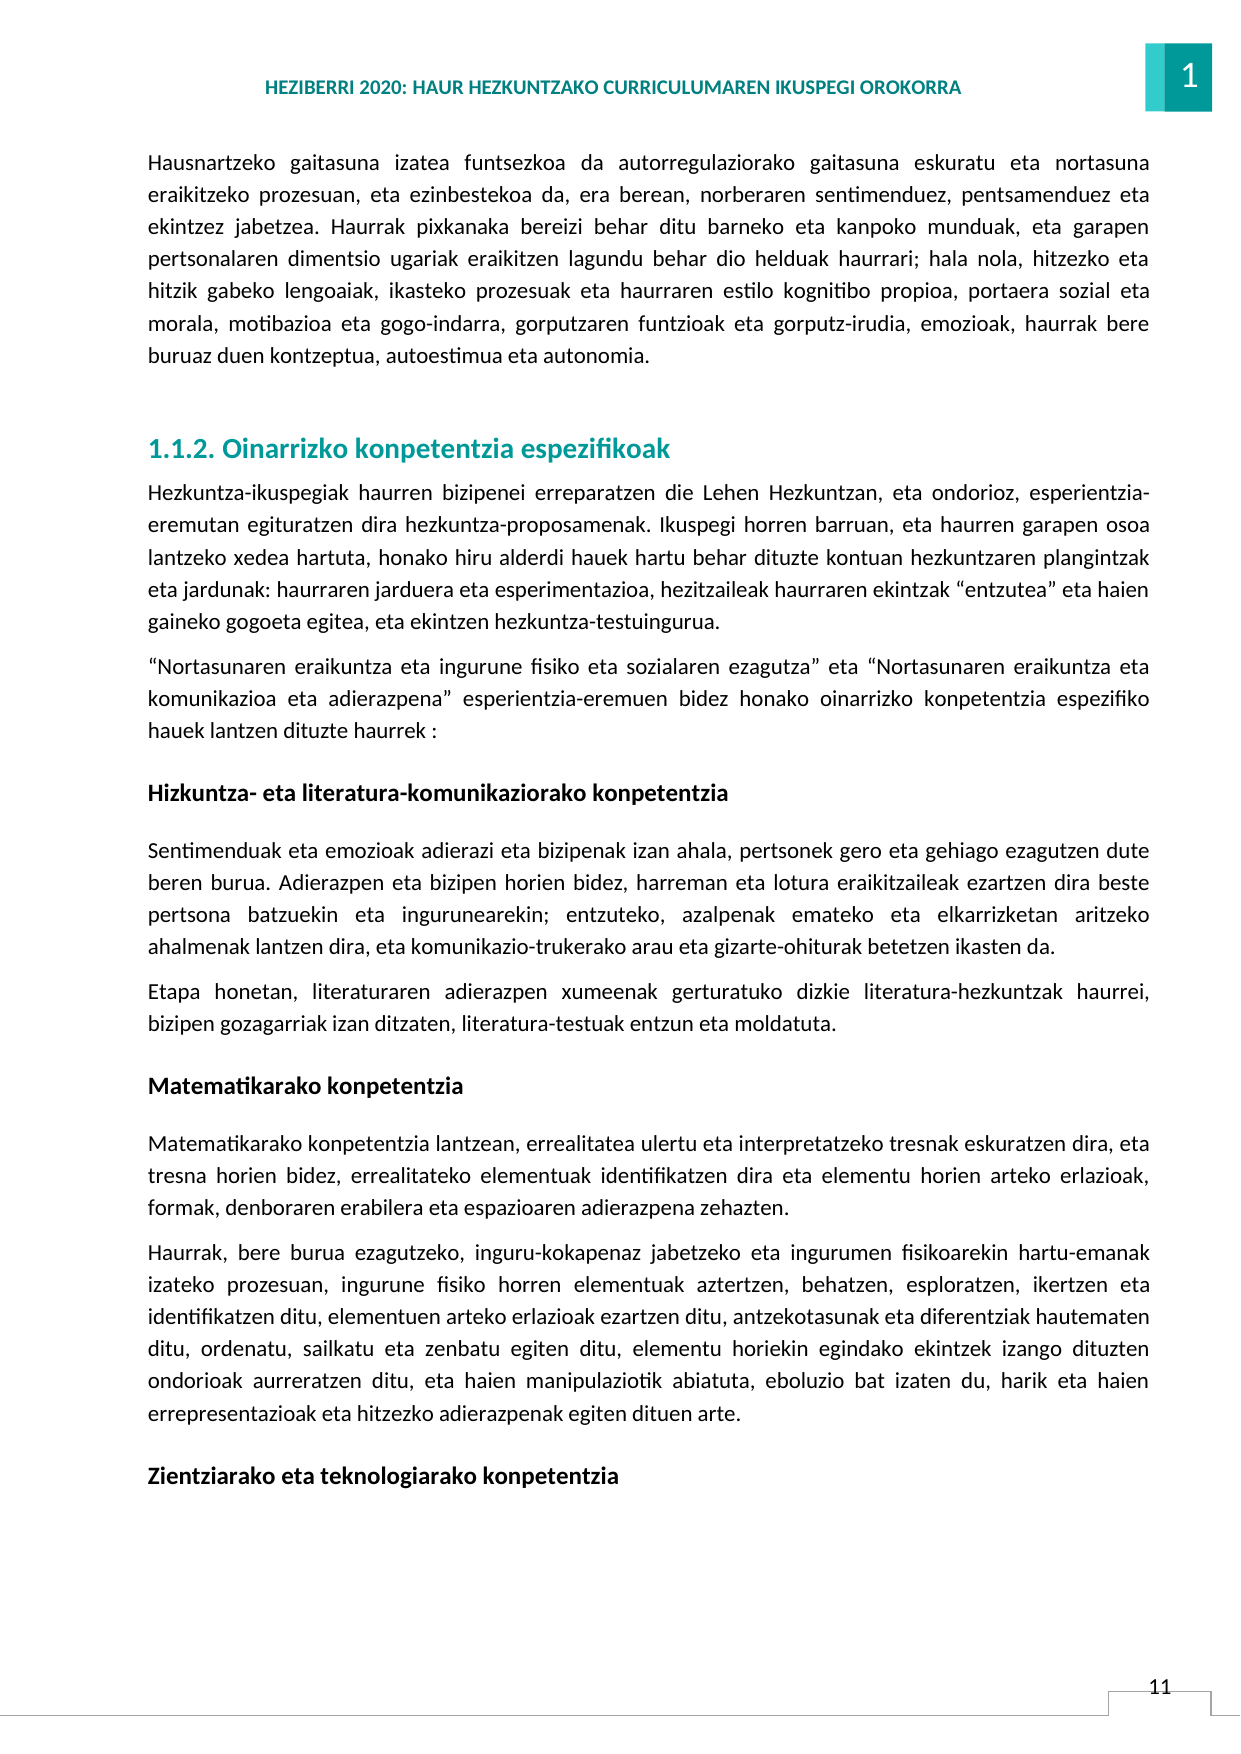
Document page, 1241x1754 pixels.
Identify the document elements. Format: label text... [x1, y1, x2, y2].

text Zientziarako eta teknologiarako konpetentzia [148, 1460, 1182, 1491]
text Matematikarako konpetentzia [148, 1071, 1182, 1101]
text Hizkuntza- eta literatura-komunikaziorako konpetentzia [148, 777, 1182, 808]
text Hezkuntza-ikuspegiak haurren bizipenei erreparatzen die Lehen Hezkuntzan, eta ondorioz, esperientzia-eremutan egituratzen dira hezkuntza-proposamenak. Ikuspegi horren barruan, eta haurren garapen osoa lantzeko xedea hartuta, honako hiru alderdi hauek hartu behar dituzte kontuan hezkuntzaren plangintzak eta jardunak: haurraren jarduera eta esperimentazioa, hezitzaileak haurraren ekintzak “entzutea” eta haien gaineko gogoeta egitea, eta ekintzen hezkuntza-testuingurua. [148, 478, 1152, 635]
text “Nortasunaren eraikuntza eta ingurune fisiko eta sozialaren ezagutza” eta “Nortasunaren eraikuntza eta komunikazioa eta adierazpena” esperientzia-eremuen bidez honako oinarrizko konpetentzia espezifiko hauek lantzen dituzte haurrek : [148, 652, 1152, 744]
text Haurrak, bere burua ezagutzeko, inguru-kokapenaz jabetzeko eta ingurumen fisikoarekin hartu-emanak izateko prozesuan, ingurune fisiko horren elementuak aztertzen, behatzen, esploratzen, ikertzen eta identifikatzen ditu, elementuen arteko erlazioak ezartzen ditu, antzekotasunak eta diferentziak hautematen ditu, ordenatu, sailkatu eta zenbatu egiten ditu, elementu horiekin egindako ekintzek izango dituzten ondorioak aurreratzen ditu, eta haien manipulaziotik abiatuta, eboluzio bat izaten du, harik eta haien errepresentazioak eta hitzezko adierazpenak egiten dituen arte. [148, 1238, 1152, 1427]
text Matematikarako konpetentzia lantzean, errealitatea ulertu eta interpretatzeko tresnak eskuratzen dira, eta tresna horien bidez, errealitateko elementuak identifikatzen dira eta elementu horien arteko erlazioak, formak, denboraren erabilera eta espazioaren adierazpena zehazten. [148, 1129, 1152, 1221]
text Sentimenduak eta emozioak adierazi eta bizipenak izan ahala, pertsonek gero eta gehiago ezagutzen dute beren burua. Adierazpen eta bizipen horien bidez, harreman eta lotura eraikitzaileak ezartzen dira beste pertsona batzuekin eta ingurunearekin; entzuteko, azalpenak emateko eta elkarrizketan aritzeko ahalmenak lantzen dira, eta komunikazio-trukerako arau eta gizarte-ohiturak betetzen ikasten da. [148, 836, 1152, 960]
text Hausnartzeko gaitasuna izatea funtsezkoa da autorregulaziorako gaitasuna eskuratu eta nortasuna eraikitzeko prozesuan, eta ezinbestekoa da, era berean, norberaren sentimenduez, pentsamenduez eta ekintzez jabetzea. Haurrak pixkanaka bereizi behar ditu barneko eta kanpoko munduak, eta garapen pertsonalaren dimentsio ugariak eraikitzen lagundu behar dio helduak haurrari; hala nola, hitzezko eta hitzik gabeko lengoaiak, ikasteko prozesuak eta haurraren estilo kognitibo propioa, portaera sozial eta morala, motibazioa eta gogo-indarra, gorputzaren funtzioak eta gorputz-irudia, emozioak, haurrak bere buruaz duen kontzeptua, autoestimua eta autonomia. [148, 148, 1152, 369]
text Etapa honetan, literaturaren adierazpen xumeenak gerturatuko dizkie literatura-hezkuntzak haurrei, bizipen gozagarriak izan ditzaten, literatura-testuak entzun eta moldatuta. [148, 977, 1152, 1037]
subtitle 1.1.2. Oinarrizko konpetentzia espezifikoak [148, 430, 1152, 466]
